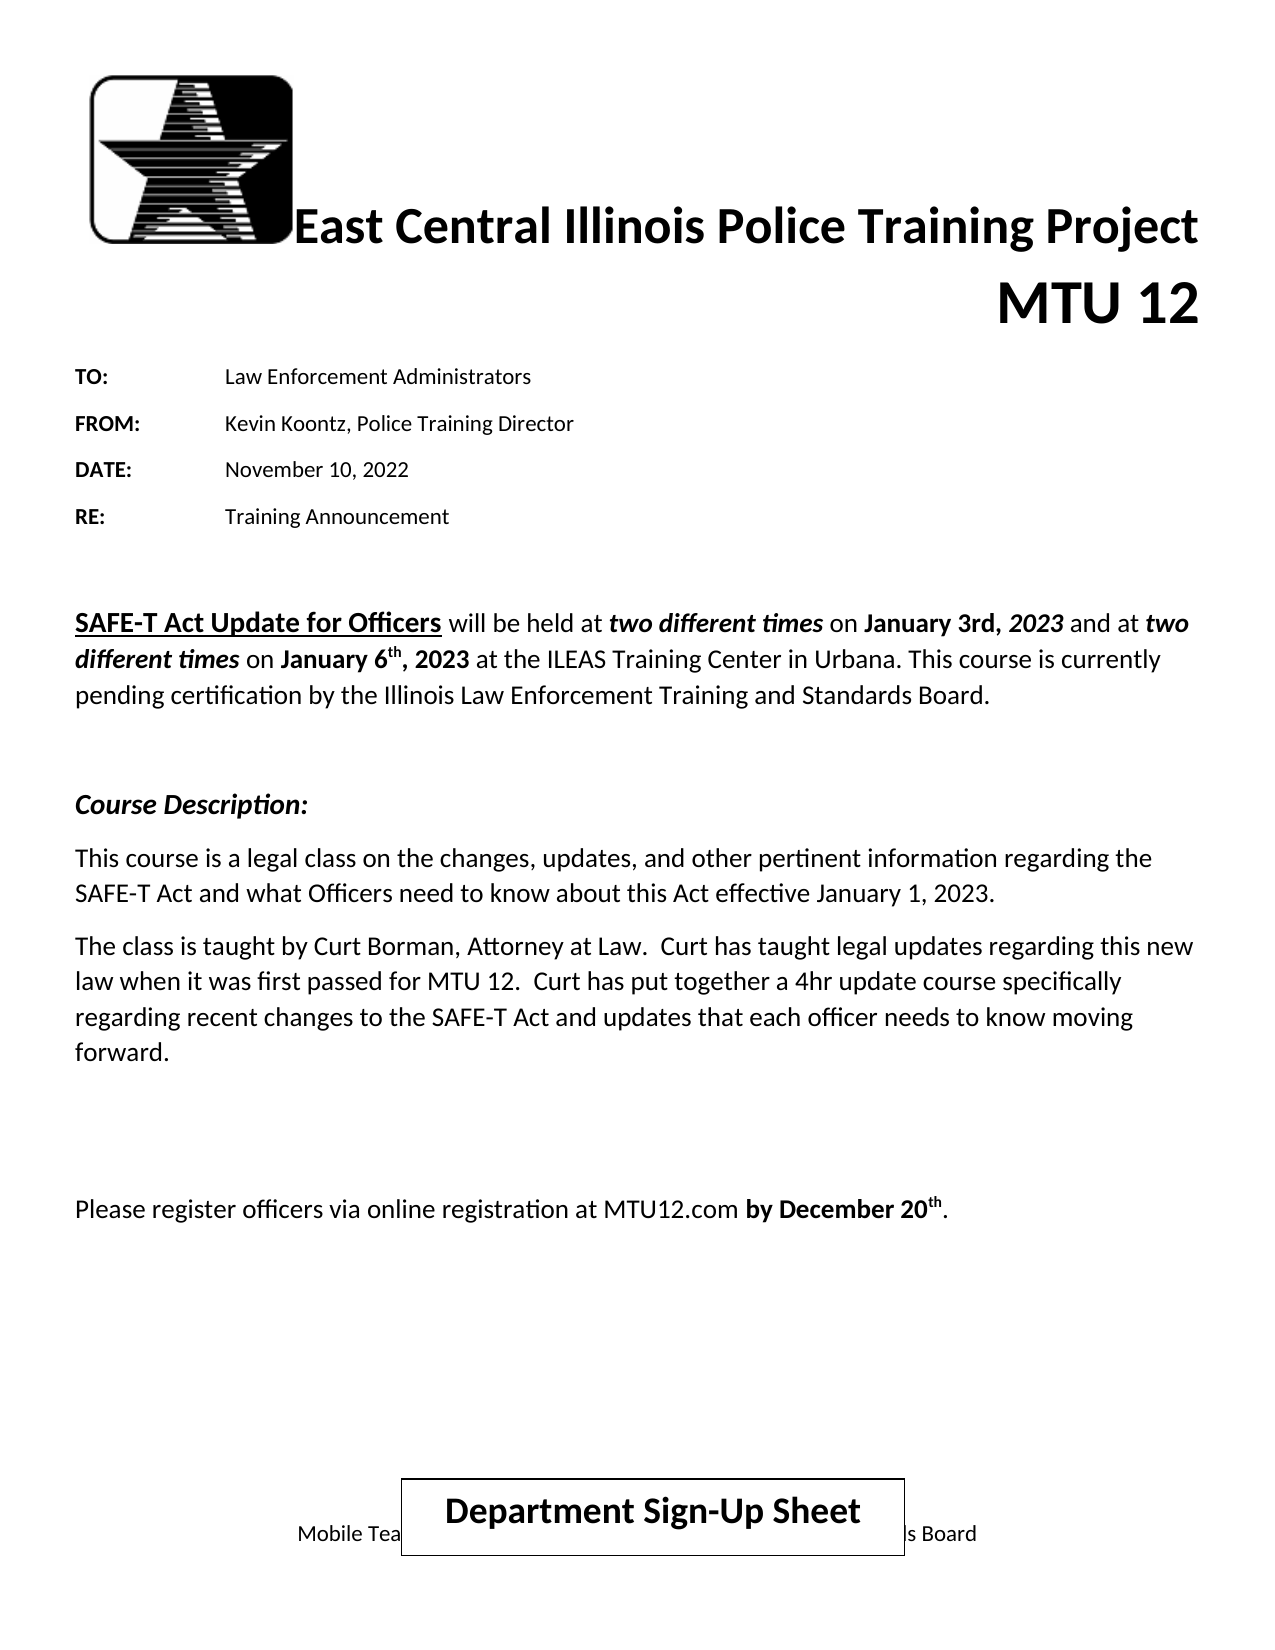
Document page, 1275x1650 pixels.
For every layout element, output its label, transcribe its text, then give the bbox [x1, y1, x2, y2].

text FROM: Kevin Koontz, Police Training Director [75, 409, 1200, 437]
text East Central Illinois Police Training Project MTU 12 [75, 75, 1200, 339]
text TO: Law Enforcement Administrators [75, 362, 1200, 390]
text Please register officers via online registration at MTU12.com by December 20th. [75, 1192, 1200, 1226]
text Course Description: [75, 786, 1200, 821]
text SAFE-T Act Update for Officers will be held at two different times on January 3rd, 2023 and at two different times on January 6th, 2023 at the ILEAS Training Center in Urbana. This course is currently pending certification by the Illinois Law Enforcement Training and Standards Board. [75, 604, 1200, 711]
text The class is taught by Curt Borman, Attorney at Law. Curt has taught legal updates regarding this new law when it was first passed for MTU 12. Curt has put together a 4hr update course specifically regarding recent changes to the SAFE-T Act and updates that each officer needs to know moving forward. [75, 929, 1200, 1069]
text RE: Training Announcement [75, 502, 1200, 531]
text This course is a legal class on the changes, updates, and other pertinent information regarding the SAFE-T Act and what Officers need to know about this Act effective January 1, 2023. [75, 841, 1200, 909]
text DATE: November 10, 2022 [75, 456, 1200, 484]
